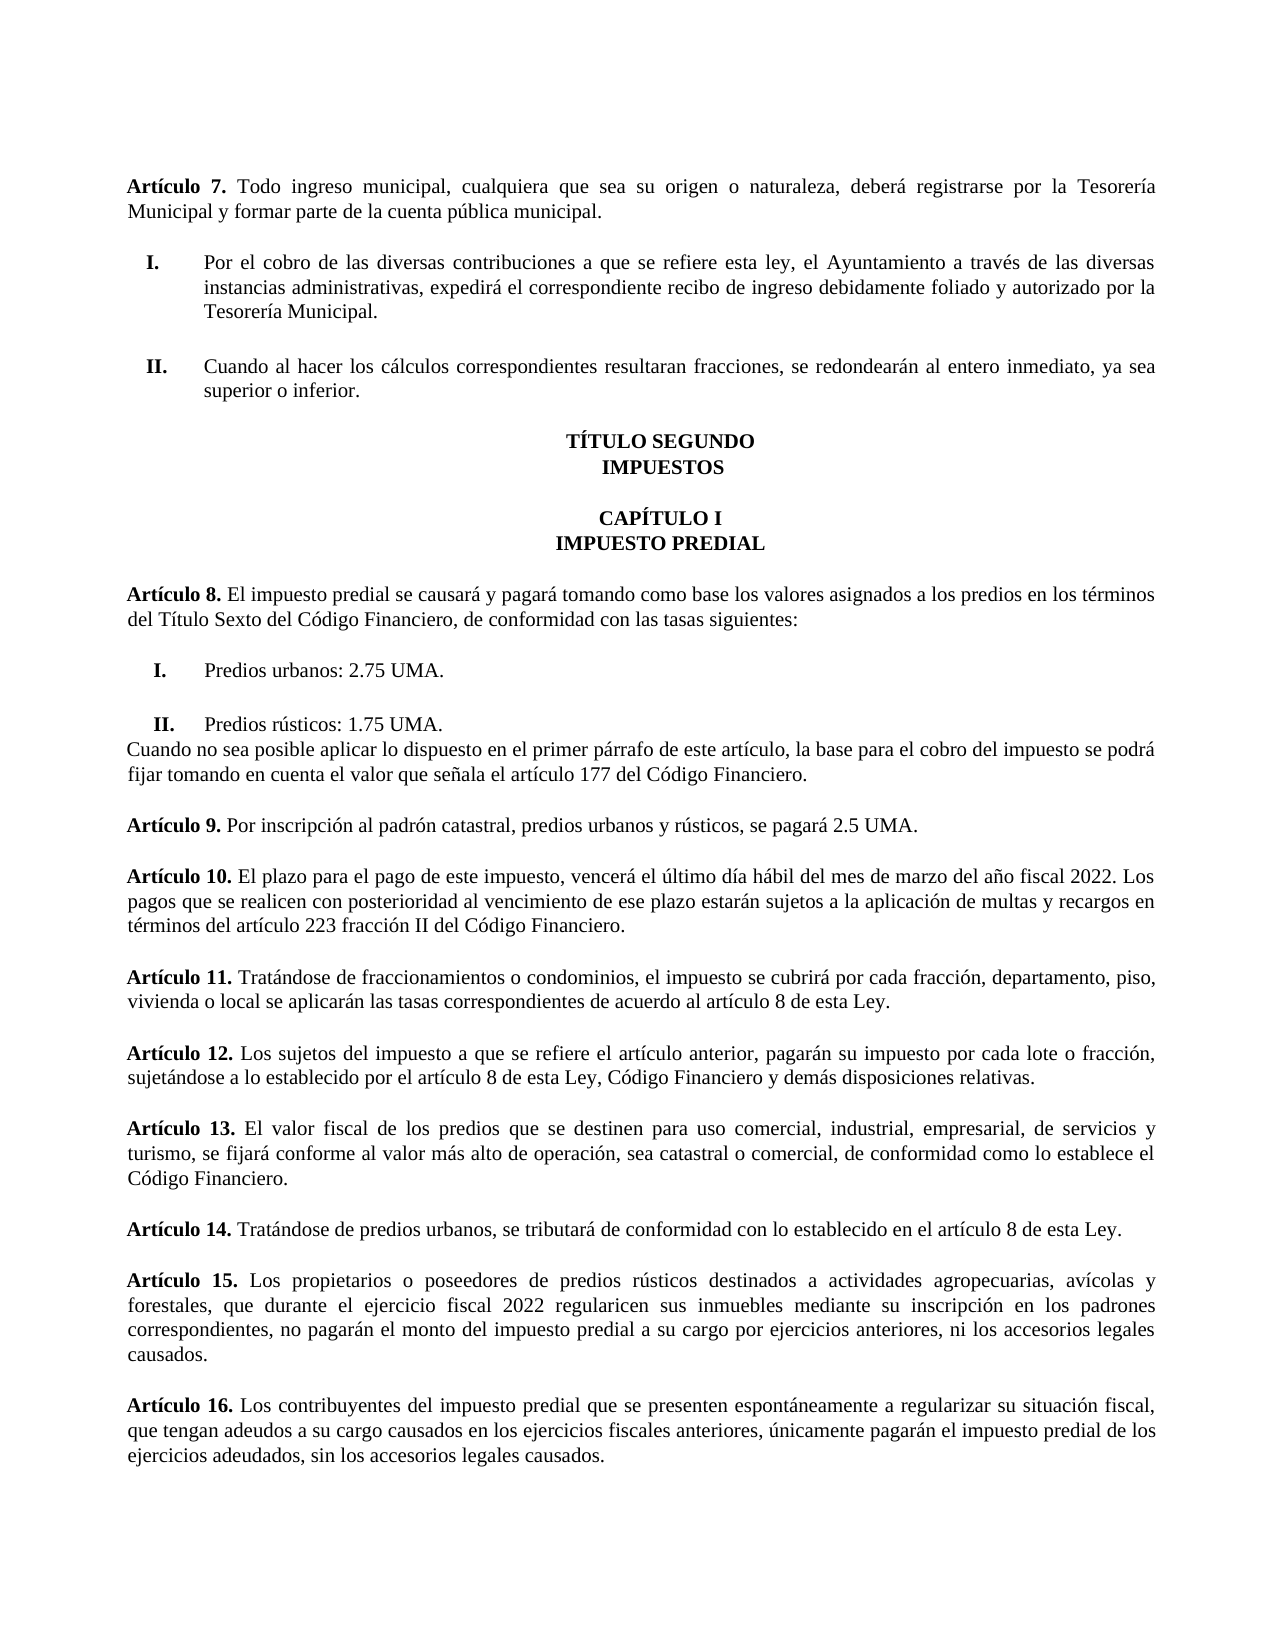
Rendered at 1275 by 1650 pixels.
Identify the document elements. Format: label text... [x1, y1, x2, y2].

text Artículo 10. El plazo para el pago de este impuesto, vencerá el último día hábil del mes de marzo del año fiscal 2022. Los pagos que se realicen con posterioridad al vencimiento de ese plazo estarán sujetos a la aplicación de multas y recargos en términos del artículo 223 fracción II del Código Financiero. [126, 864, 1157, 937]
text TÍTULO SEGUNDO [201, 429, 1120, 453]
text Artículo 9. Por inscripción al padrón catastral, predios urbanos y rústicos, se pagará 2.5 UMA. [126, 813, 1157, 837]
text Artículo 7. Todo ingreso municipal, cualquiera que sea su origen o naturaleza, deberá registrarse por la Tesorería Municipal y formar parte de la cuenta pública municipal. [126, 174, 1157, 223]
list Predios rústicos: 1.75 UMA. [153, 712, 1157, 736]
text CAPÍTULO I [201, 506, 1120, 530]
list Por el cobro de las diversas contribuciones a que se refiere esta ley, el Ayuntamiento a través de las diversas instancias administrativas, expedirá el correspondiente recibo de ingreso debidamente foliado y autorizado por la Tesorería Municipal. [146, 250, 1157, 323]
text Artículo 8. El impuesto predial se causará y pagará tomando como base los valores asignados a los predios en los términos del Título Sexto del Código Financiero, de conformidad con las tasas siguientes: [126, 582, 1157, 631]
text Artículo 16. Los contribuyentes del impuesto predial que se presenten espontáneamente a regularizar su situación fiscal, que tengan adeudos a su cargo causados en los ejercicios fiscales anteriores, únicamente pagarán el impuesto predial de los ejercicios adeudados, sin los accesorios legales causados. [126, 1393, 1157, 1467]
text Artículo 15. Los propietarios o poseedores de predios rústicos destinados a actividades agropecuarias, avícolas y forestales, que durante el ejercicio fiscal 2022 regularicen sus inmuebles mediante su inscripción en los padrones correspondientes, no pagarán el monto del impuesto predial a su cargo por ejercicios anteriores, ni los accesorios legales causados. [126, 1268, 1157, 1366]
list Cuando al hacer los cálculos correspondientes resultaran fracciones, se redondearán al entero inmediato, ya sea superior o inferior. [146, 354, 1157, 402]
text IMPUESTOS [201, 454, 1120, 479]
text Artículo 11. Tratándose de fraccionamientos o condominios, el impuesto se cubrirá por cada fracción, departamento, piso, vivienda o local se aplicarán las tasas correspondientes de acuerdo al artículo 8 de esta Ley. [126, 964, 1157, 1013]
text Artículo 13. El valor fiscal de los predios que se destinen para uso comercial, industrial, empresarial, de servicios y turismo, se fijará conforme al valor más alto de operación, sea catastral o comercial, de conformidad como lo establece el Código Financiero. [126, 1116, 1157, 1190]
list Predios urbanos: 2.75 UMA. [153, 658, 1157, 682]
text Artículo 12. Los sujetos del impuesto a que se refiere el artículo anterior, pagarán su impuesto por cada lote o fracción, sujetándose a lo establecido por el artículo 8 de esta Ley, Código Financiero y demás disposiciones relativas. [126, 1040, 1157, 1089]
text Artículo 14. Tratándose de predios urbanos, se tributará de conformidad con lo establecido en el artículo 8 de esta Ley. [126, 1217, 1157, 1241]
text Cuando no sea posible aplicar lo dispuesto en el primer párrafo de este artículo, la base para el cobro del impuesto se podrá fijar tomando en cuenta el valor que señala el artículo 177 del Código Financiero. [126, 737, 1157, 786]
text IMPUESTO PREDIAL [201, 531, 1120, 555]
